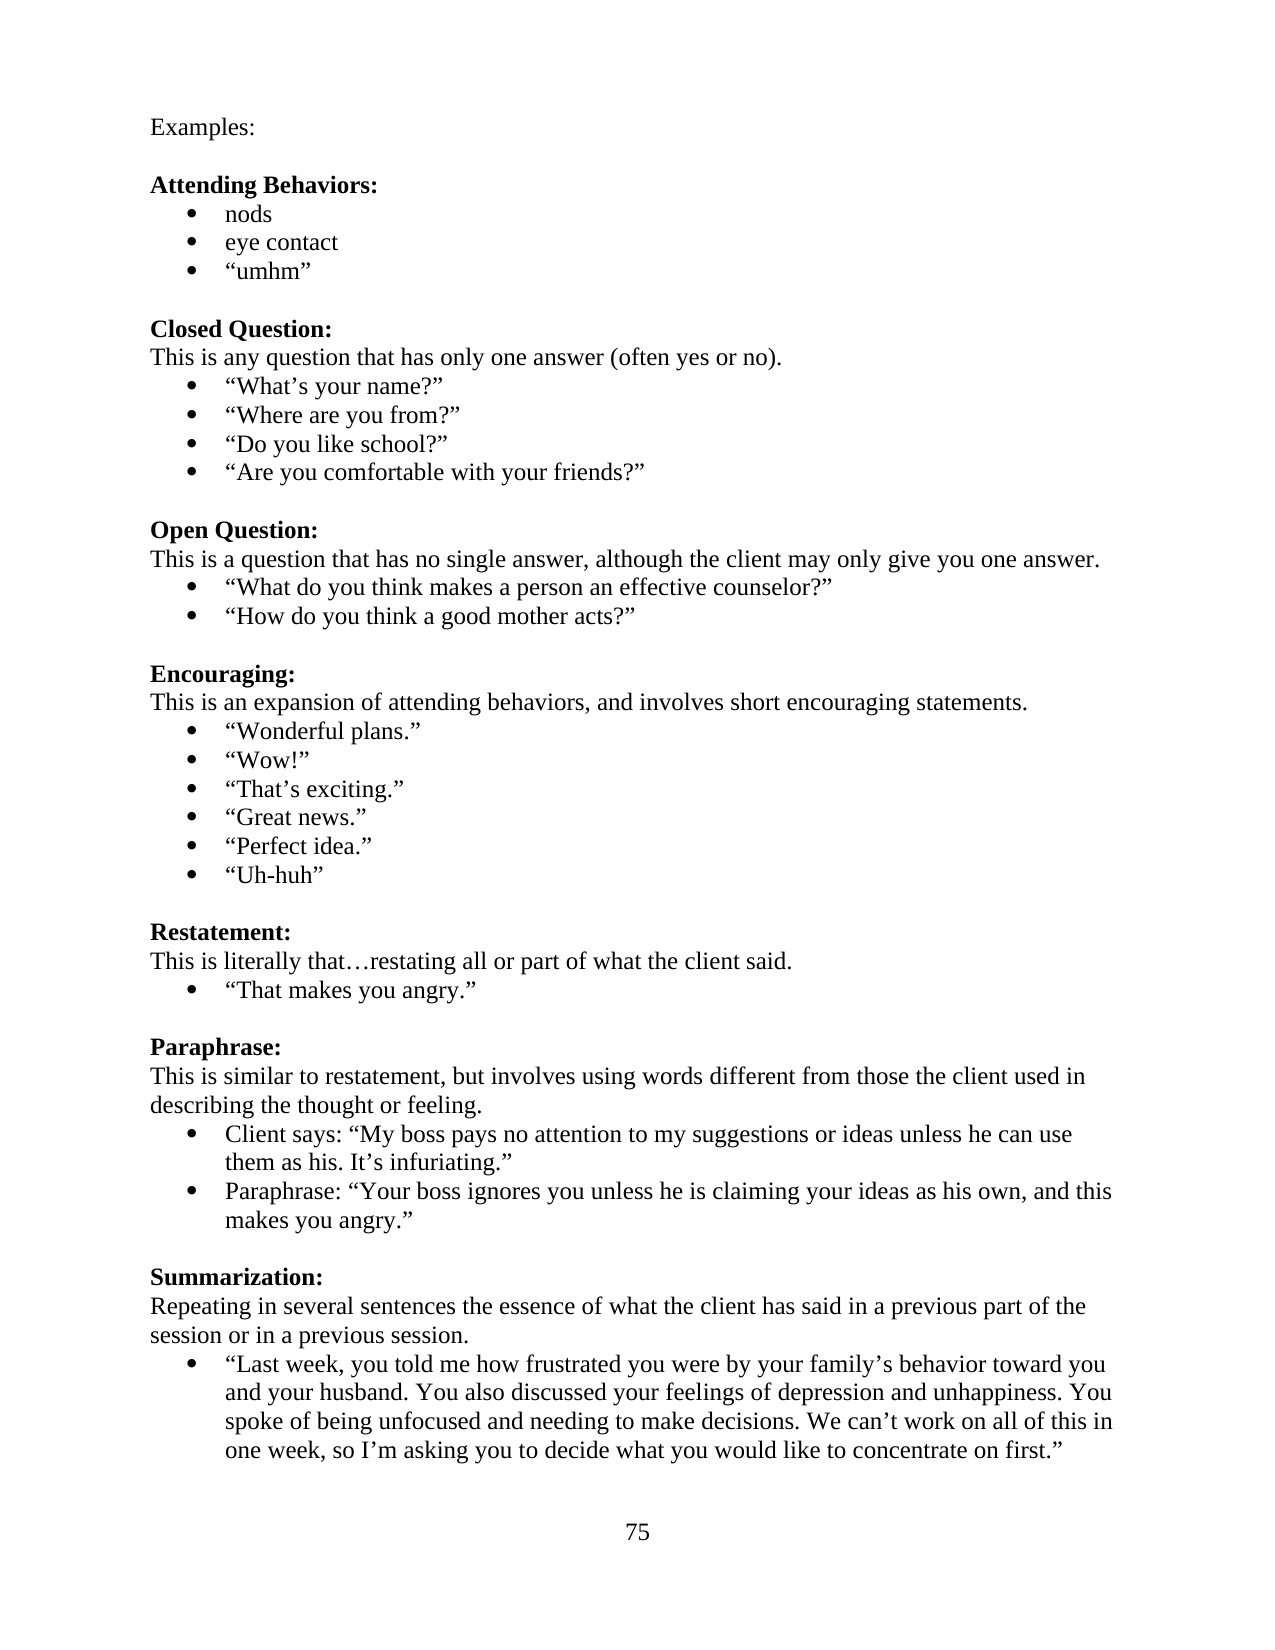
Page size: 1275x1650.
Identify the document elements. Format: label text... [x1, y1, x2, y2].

text Examples: [150, 112, 1125, 141]
list nods [187, 199, 1125, 227]
text Attending Behaviors: [150, 170, 1125, 199]
list “Where are you from?” [187, 400, 1125, 429]
list “Uh-huh” [187, 860, 1125, 889]
list “What do you think makes a person an effective counselor?” [187, 572, 1125, 601]
list “Wow!” [187, 745, 1125, 774]
list “Last week, you told me how frustrated you were by your family’s behavior toward you and your husband. You also discussed your feelings of depression and unhappiness. You spoke of being unfocused and needing to make decisions. We can’t work on all of this in one week, so I’m asking you to decide what you would like to concentrate on first.” [187, 1349, 1125, 1464]
text This is any question that has only one answer (often yes or no). [150, 342, 1125, 371]
list “How do you think a good mother acts?” [187, 601, 1125, 630]
list eye contact [187, 227, 1125, 256]
text Closed Question: [150, 314, 1125, 342]
list “That makes you angry.” [187, 975, 1125, 1004]
text Repeating in several sentences the essence of what the client has said in a previous part of the session or in a previous session. [150, 1291, 1125, 1349]
text Encouraging: [150, 659, 1125, 687]
text Restatement: [150, 917, 1125, 946]
text Paraphrase: [150, 1032, 1125, 1061]
list “Wonderful plans.” [187, 716, 1125, 745]
text This is literally that…restating all or part of what the client said. [150, 946, 1125, 975]
list “Great news.” [187, 802, 1125, 831]
list “Perfect idea.” [187, 831, 1125, 860]
list Paraphrase: “Your boss ignores you unless he is claiming your ideas as his own, and this makes you angry.” [187, 1176, 1125, 1234]
list “umhm” [187, 256, 1125, 285]
text Summarization: [150, 1262, 1125, 1291]
text Open Question: [150, 515, 1125, 544]
text This is similar to restatement, but involves using words different from those the client used in describing the thought or feeling. [150, 1061, 1125, 1119]
list Client says: “My boss pays no attention to my suggestions or ideas unless he can use them as his. It’s infuriating.” [187, 1119, 1125, 1176]
list “Are you comfortable with your friends?” [187, 457, 1125, 486]
text This is an expansion of attending behaviors, and involves short encouraging statements. [150, 687, 1125, 716]
list “Do you like school?” [187, 429, 1125, 457]
text This is a question that has no single answer, although the client may only give you one answer. [150, 544, 1125, 572]
list “That’s exciting.” [187, 774, 1125, 802]
list “What’s your name?” [187, 371, 1125, 400]
